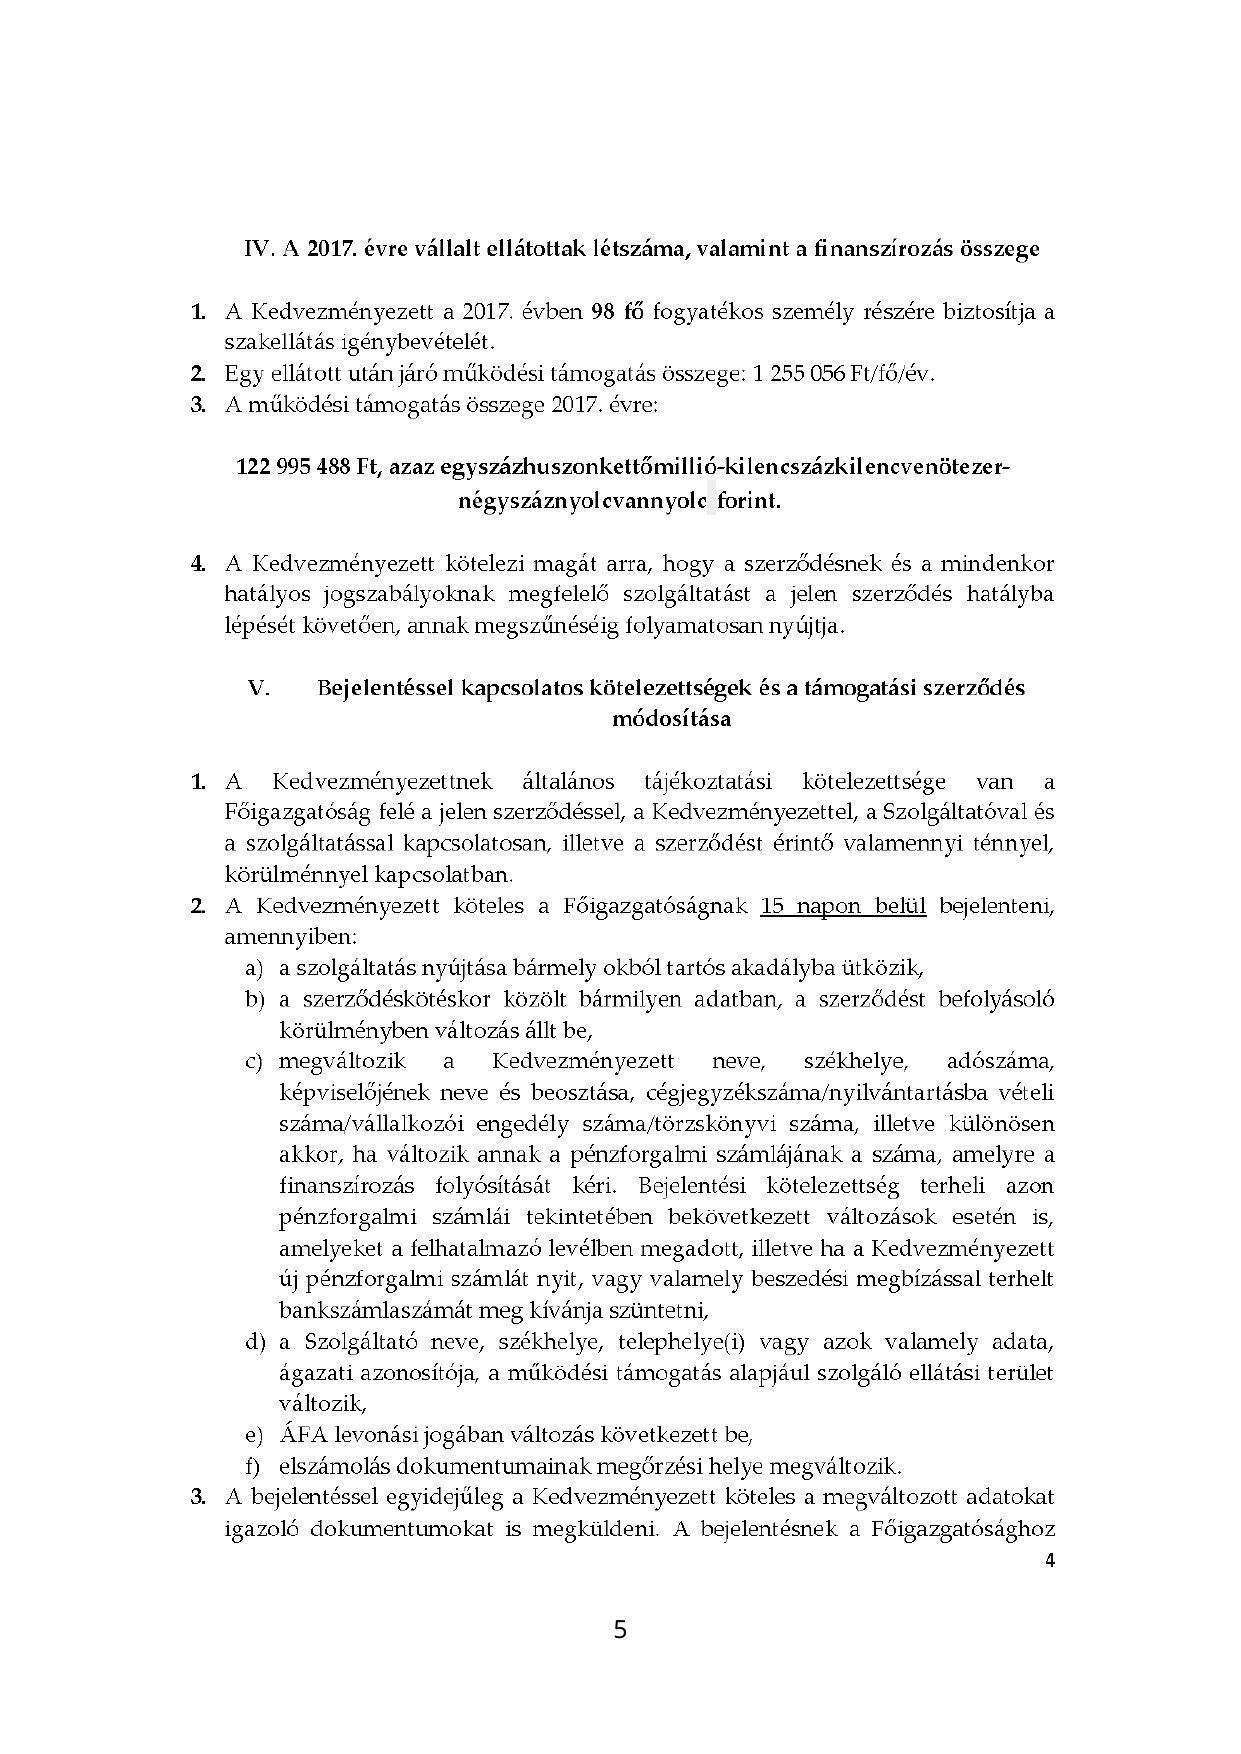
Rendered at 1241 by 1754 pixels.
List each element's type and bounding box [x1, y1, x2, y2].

picture [47, 47, 1191, 1613]
